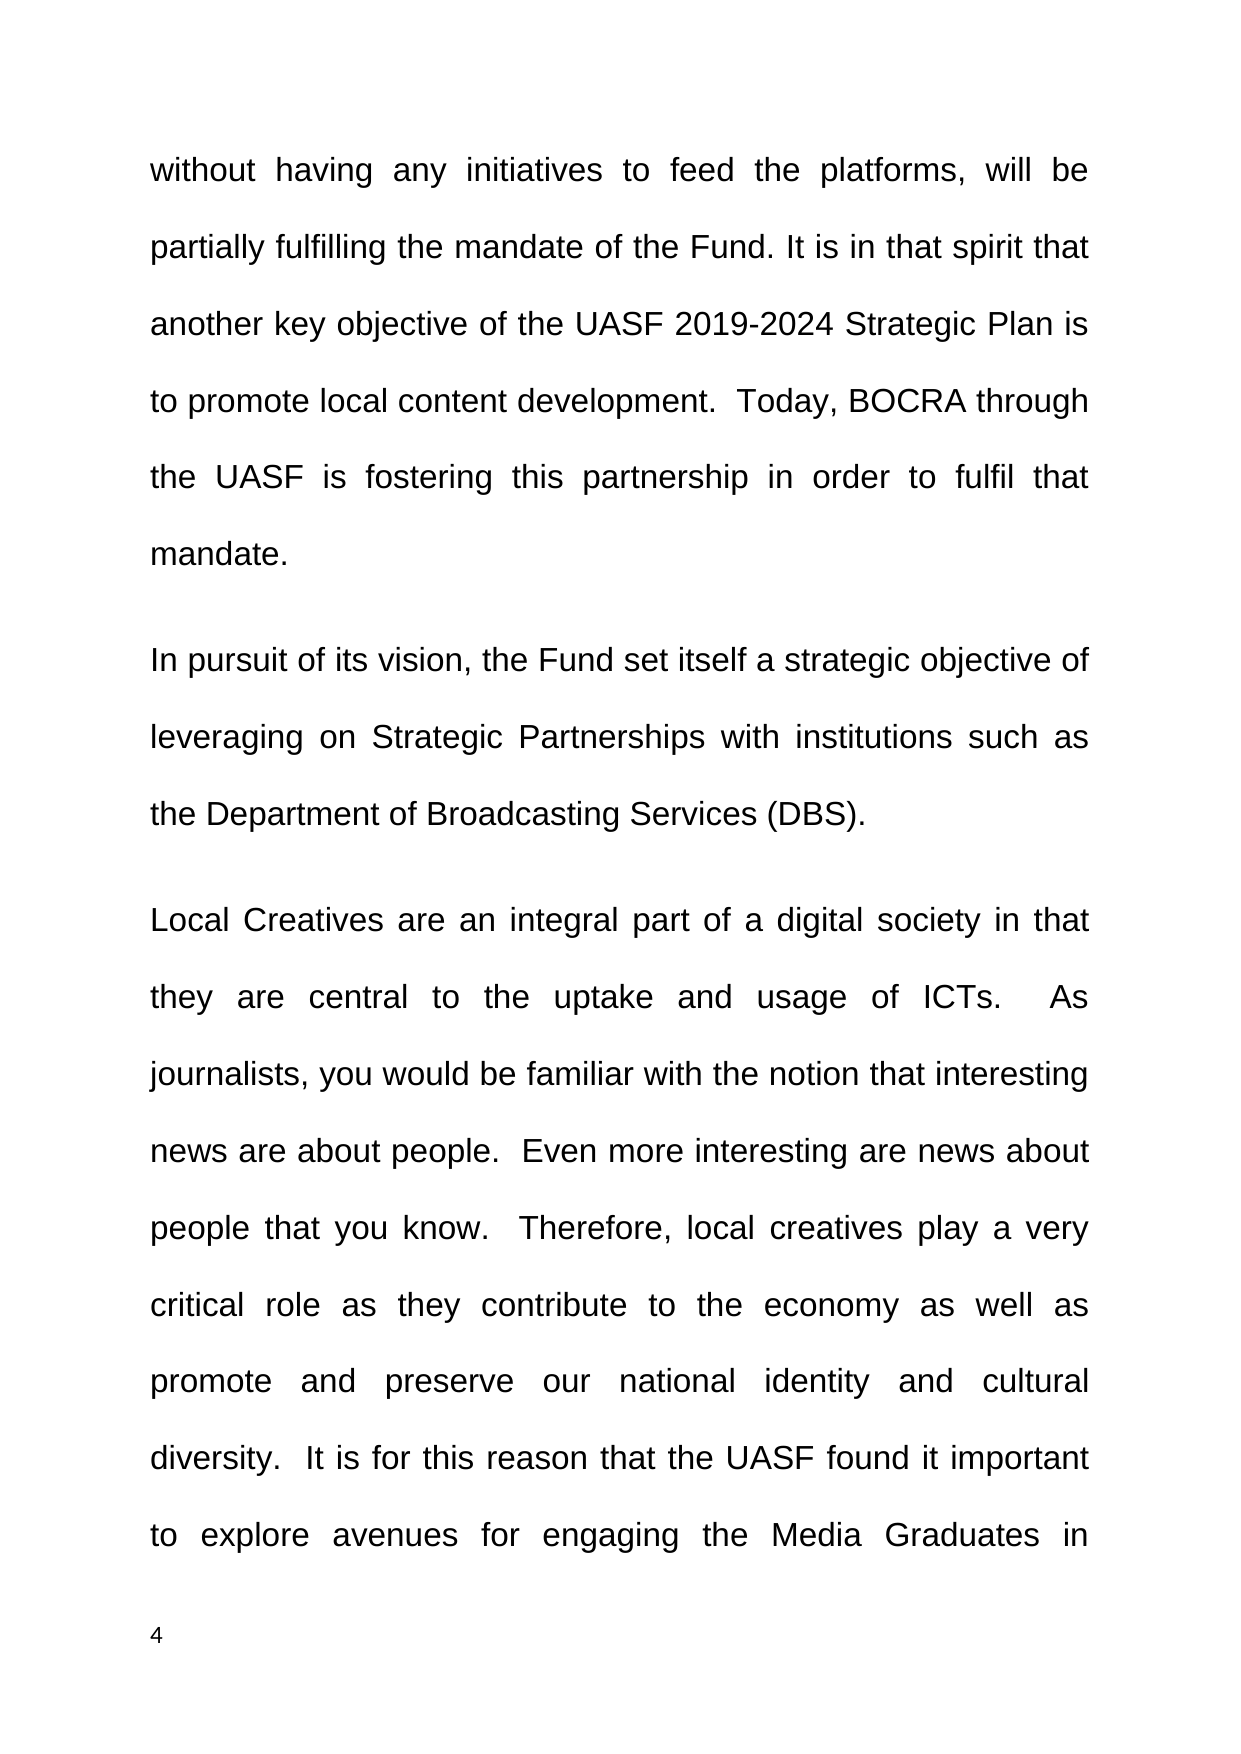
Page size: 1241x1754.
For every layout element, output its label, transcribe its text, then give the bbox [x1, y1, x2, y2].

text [150, 150, 1090, 573]
text In pursuit of its vision, the Fund set itself a strategic objective of leveraging on Strategic Partnerships with institutions such as the Department of Broadcasting Services (DBS). [150, 640, 1090, 833]
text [150, 900, 1090, 1554]
